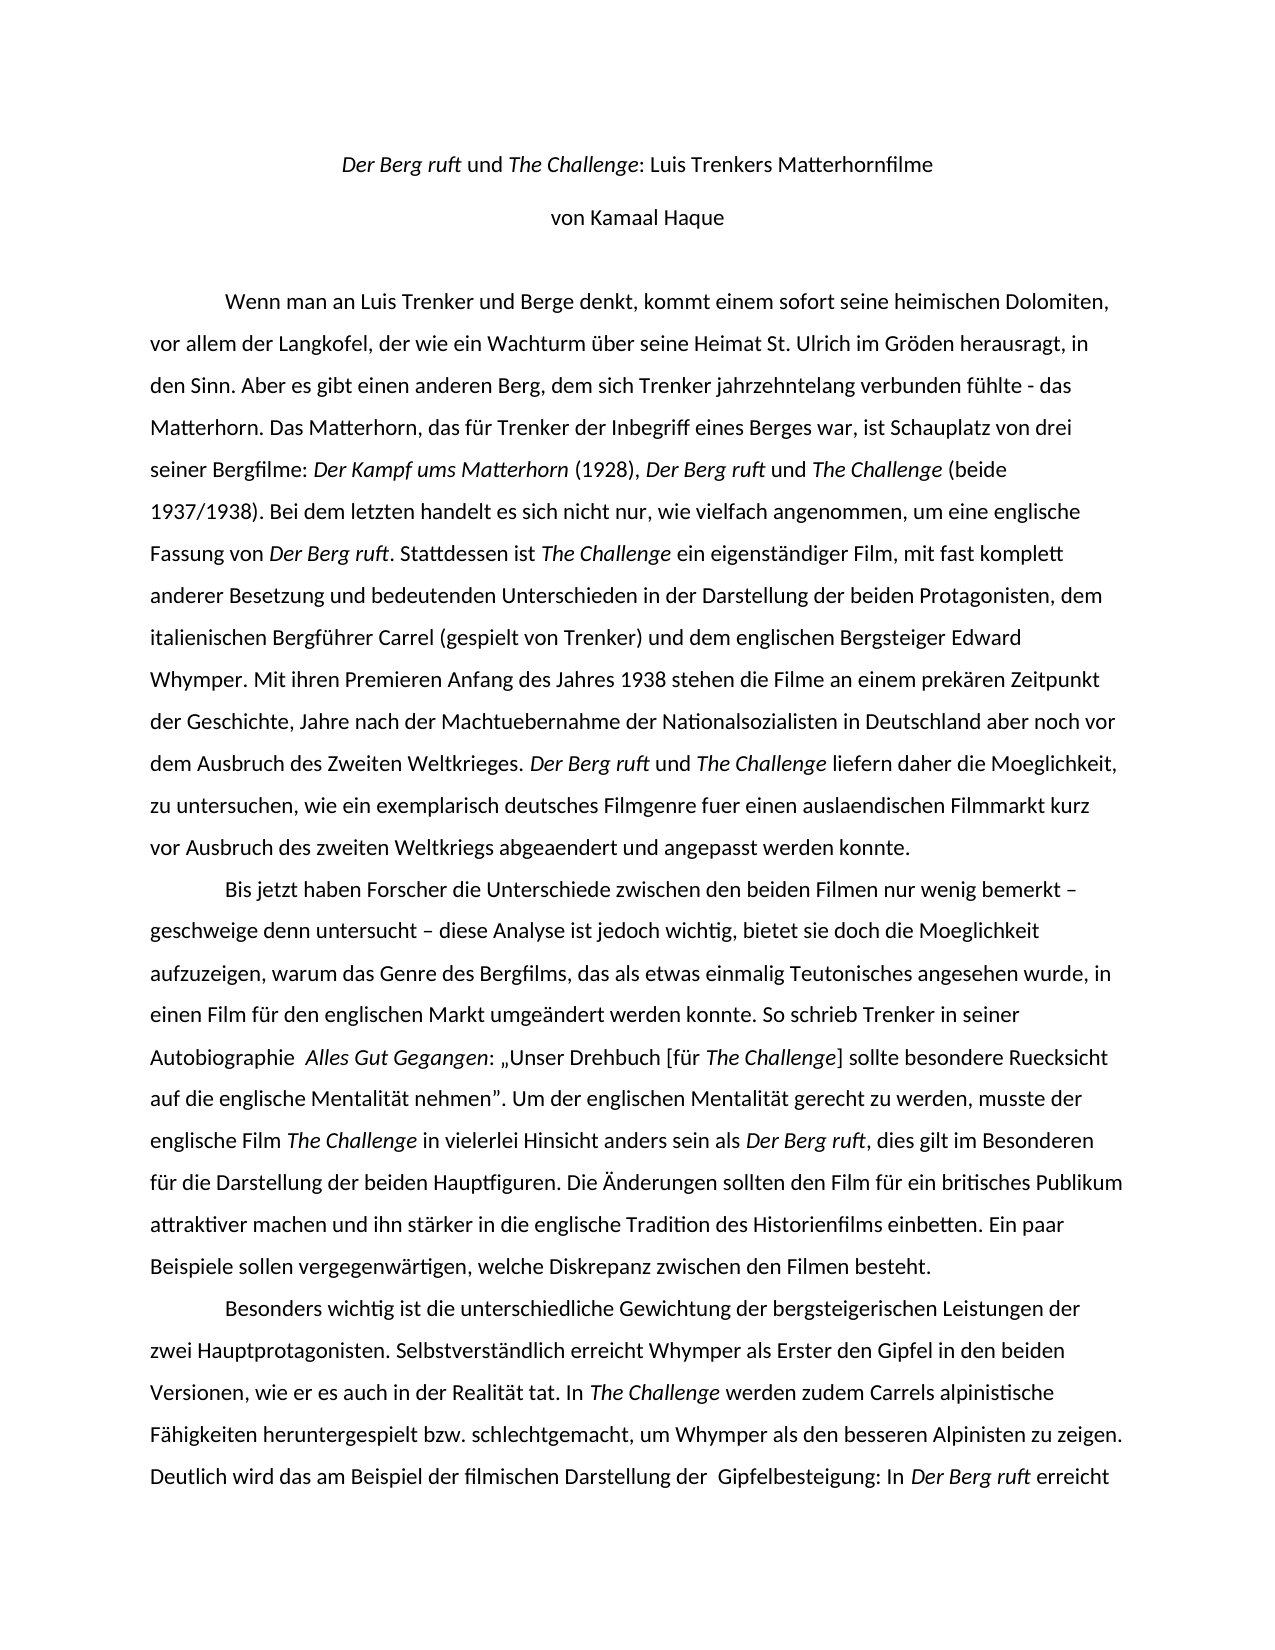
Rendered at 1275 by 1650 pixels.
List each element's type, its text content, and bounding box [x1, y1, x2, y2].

text Der Berg ruft und The Challenge: Luis Trenkers Matterhornfilme [150, 150, 1125, 178]
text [150, 1294, 1125, 1490]
text von Kamaal Haque [150, 203, 1125, 231]
text Wenn man an Luis Trenker und Berge denkt, kommt einem sofort seine heimischen Dolomiten, vor allem der Langkofel, der wie ein Wachturm über seine Heimat St. Ulrich im Gröden herausragt, in den Sinn. Aber es gibt einen anderen Berg, dem sich Trenker jahrzehntelang verbunden fühlte - das Matterhorn. Das Matterhorn, das für Trenker der Inbegriff eines Berges war, ist Schauplatz von drei seiner Bergfilme: Der Kampf ums Matterhorn (1928), Der Berg ruft und The Challenge (beide 1937/1938). Bei dem letzten handelt es sich nicht nur, wie vielfach angenommen, um eine englische Fassung von Der Berg ruft. Stattdessen ist The Challenge ein eigenständiger Film, mit fast komplett anderer Besetzung und bedeutenden Unterschieden in der Darstellung der beiden Protagonisten, dem italienischen Bergführer Carrel (gespielt von Trenker) und dem englischen Bergsteiger Edward Whymper. Mit ihren Premieren Anfang des Jahres 1938 stehen die Filme an einem prekären Zeitpunkt der Geschichte, Jahre nach der Machtuebernahme der Nationalsozialisten in Deutschland aber noch vor dem Ausbruch des Zweiten Weltkrieges. Der Berg ruft und The Challenge liefern daher die Moeglichkeit, zu untersuchen, wie ein exemplarisch deutsches Filmgenre fuer einen auslaendischen Filmmarkt kurz vor Ausbruch des zweiten Weltkriegs abgeaendert und angepasst werden konnte. [150, 287, 1125, 861]
text Bis jetzt haben Forscher die Unterschiede zwischen den beiden Filmen nur wenig bemerkt – geschweige denn untersucht – diese Analyse ist jedoch wichtig, bietet sie doch die Moeglichkeit aufzuzeigen, warum das Genre des Bergfilms, das als etwas einmalig Teutonisches angesehen wurde, in einen Film für den englischen Markt umgeändert werden konnte. So schrieb Trenker in seiner Autobiographie Alles Gut Gegangen: „Unser Drehbuch [für The Challenge] sollte besondere Ruecksicht auf die englische Mentalität nehmen”. Um der englischen Mentalität gerecht zu werden, musste der englische Film The Challenge in vielerlei Hinsicht anders sein als Der Berg ruft, dies gilt im Besonderen für die Darstellung der beiden Hauptfiguren. Die Änderungen sollten den Film für ein britisches Publikum attraktiver machen und ihn stärker in die englische Tradition des Historienfilms einbetten. Ein paar Beispiele sollen vergegenwärtigen, welche Diskrepanz zwischen den Filmen besteht. [150, 875, 1125, 1281]
